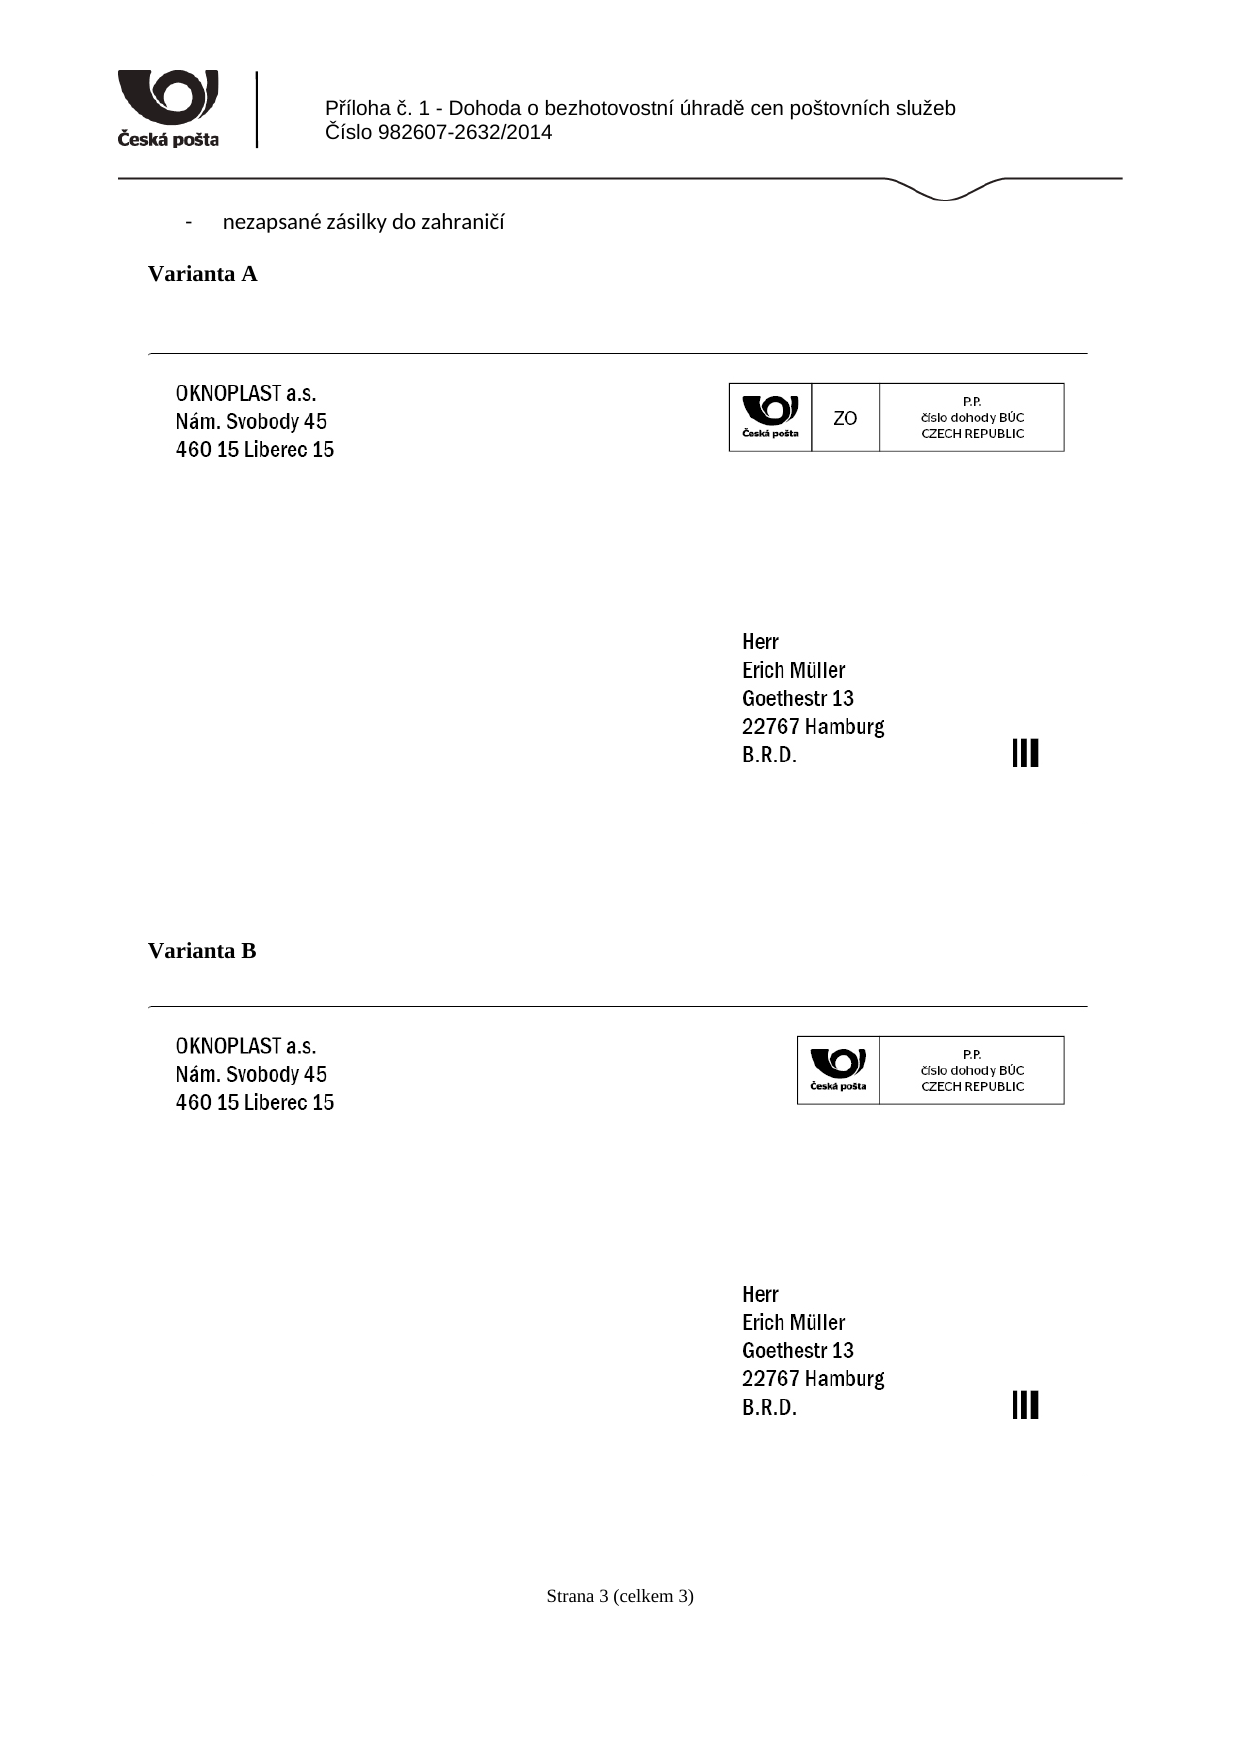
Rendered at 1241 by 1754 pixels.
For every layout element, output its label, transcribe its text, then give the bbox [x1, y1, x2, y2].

text Varianta A [148, 260, 1093, 287]
picture [118, 70, 219, 148]
picture [118, 177, 1123, 201]
text Varianta B [148, 937, 1093, 964]
picture [146, 353, 1087, 822]
picture [146, 1006, 1087, 1475]
list nezapsané zásilky do zahraničí [185, 207, 1093, 235]
